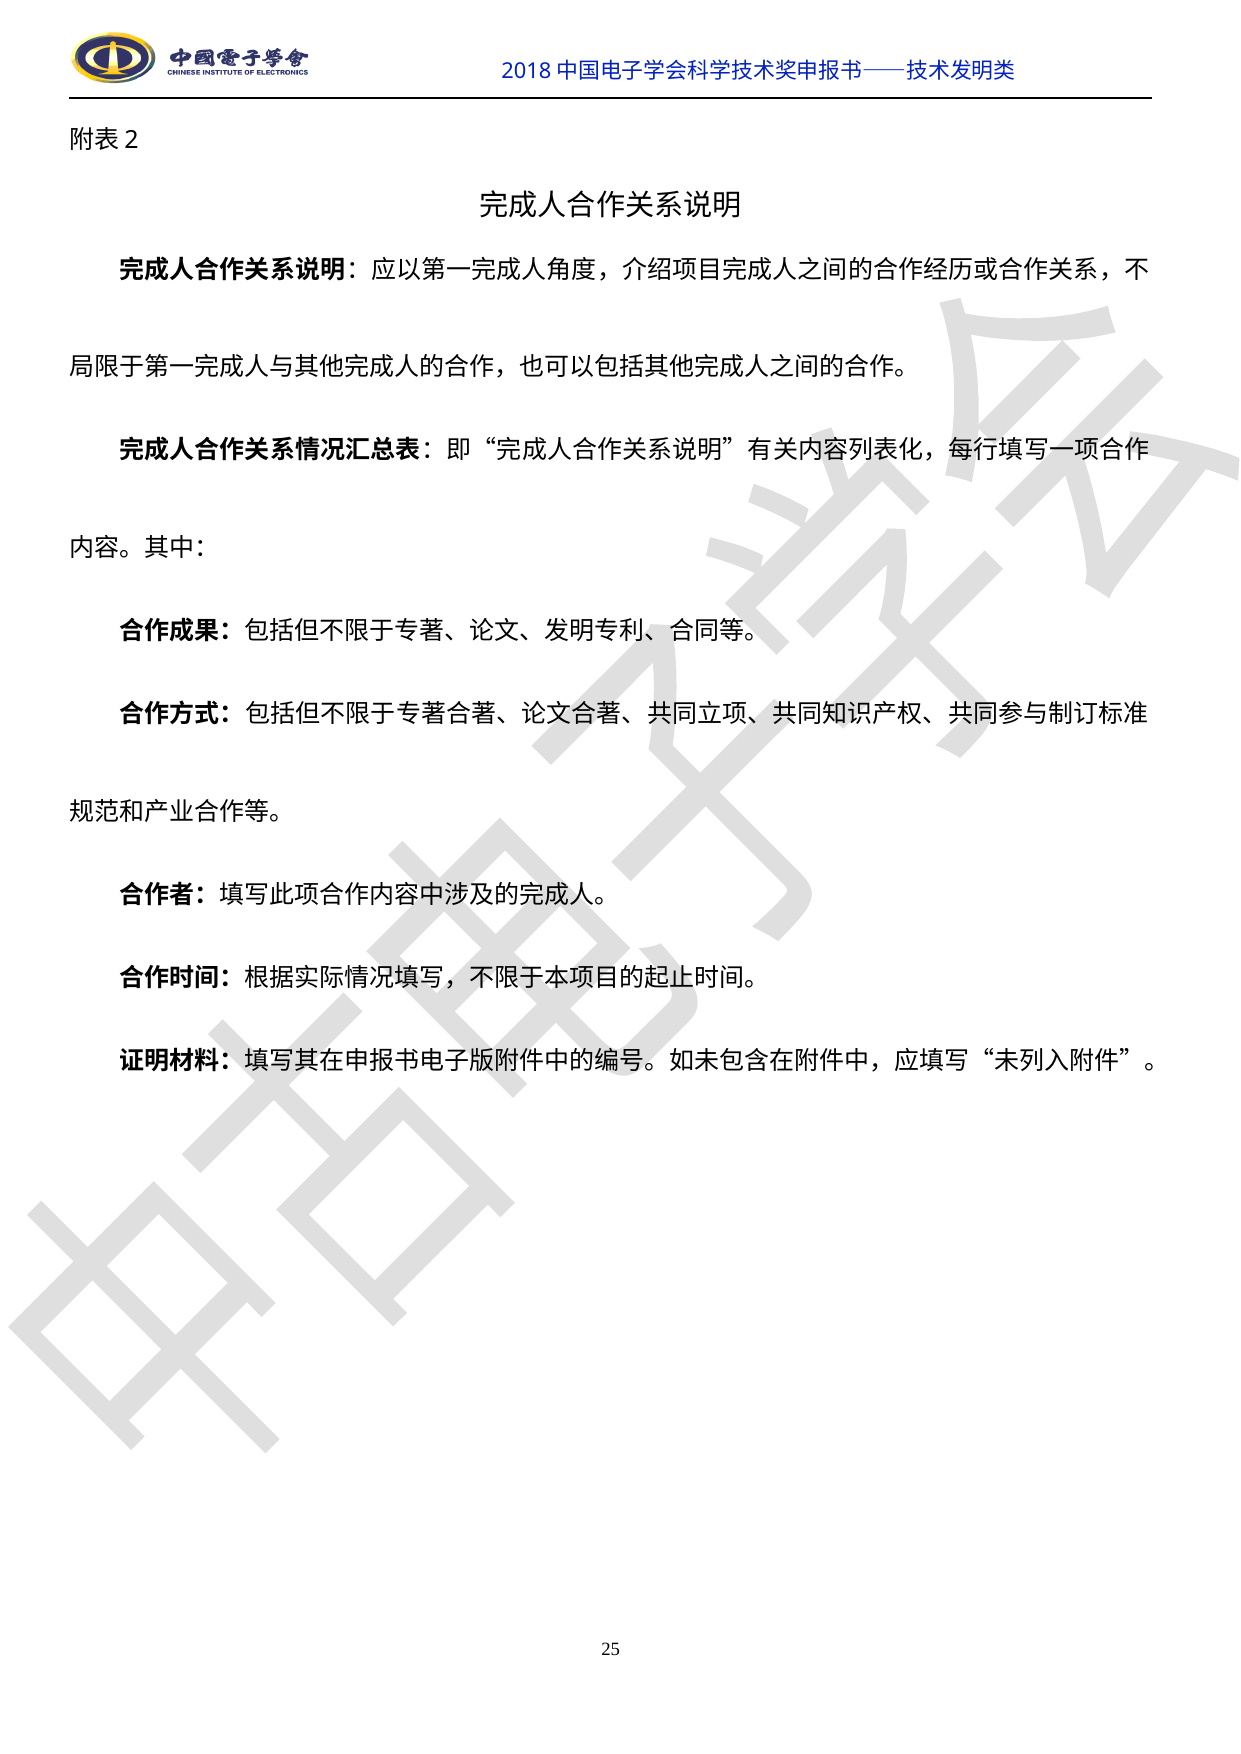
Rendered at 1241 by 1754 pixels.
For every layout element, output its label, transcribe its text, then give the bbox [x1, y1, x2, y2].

text 附表2 [69, 105, 1152, 170]
text 合作时间：根据实际情况填写，不限于本项目的起止时间。 [69, 943, 1152, 1008]
text 完成人合作关系说明 [69, 170, 1152, 235]
text 合作方式：包括但不限于专著合著、论文合著、共同立项、共同知识产权、共同参与制订标准规范和产业合作等。 [69, 679, 1152, 842]
text 证明材料：填写其在申报书电子版附件中的编号。如未包含在附件中，应填写“未列入附件”。 [69, 1026, 1152, 1091]
text 合作者：填写此项合作内容中涉及的完成人。 [69, 860, 1152, 925]
text 完成人合作关系情况汇总表：即“完成人合作关系说明”有关内容列表化，每行填写一项合作内容。其中： [69, 415, 1152, 578]
text 合作成果：包括但不限于专著、论文、发明专利、合同等。 [69, 596, 1152, 661]
text 完成人合作关系说明：应以第一完成人角度，介绍项目完成人之间的合作经历或合作关系，不局限于第一完成人与其他完成人的合作，也可以包括其他完成人之间的合作。 [69, 235, 1152, 397]
picture [71, 12, 309, 97]
